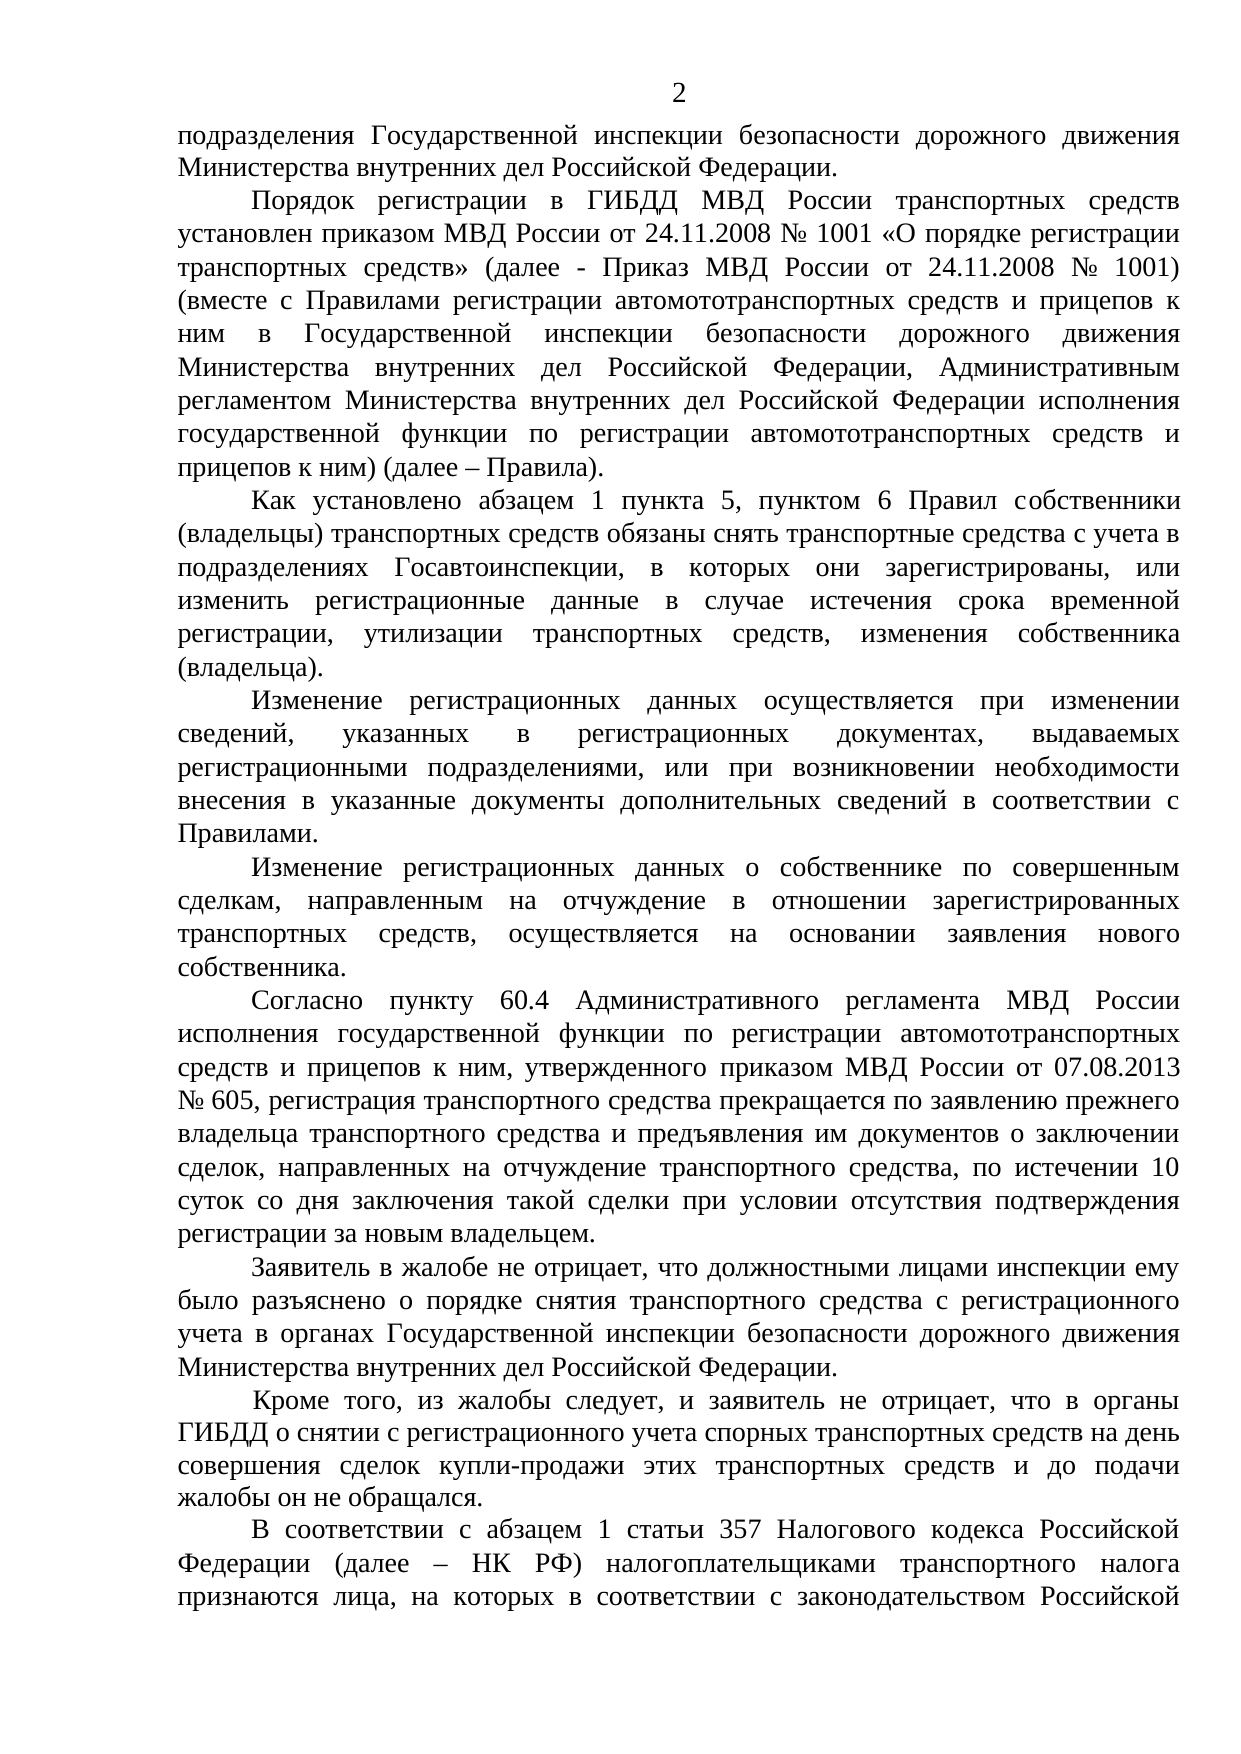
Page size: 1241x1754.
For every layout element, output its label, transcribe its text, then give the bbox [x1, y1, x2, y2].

text Порядок регистрации в ГИБДД МВД России транспортных средств установлен приказом МВД России от 24.11.2008 № 1001 «О порядке регистрации транспортных средств» (далее - Приказ МВД России от 24.11.2008 № 1001) (вместе с Правилами регистрации автомототранспортных средств и прицепов к ним в Государственной инспекции безопасности дорожного движения Министерства внутренних дел Российской Федерации, Административным регламентом Министерства внутренних дел Российской Федерации исполнения государственной функции по регистрации автомототранспортных средств и прицепов к ним) (далее – Правила). [177, 183, 1181, 482]
text Как установлено абзацем 1 пункта 5, пунктом 6 Правил собственники (владельцы) транспортных средств обязаны снять транспортные средства с учета в подразделениях Госавтоинспекции, в которых они зарегистрированы, или изменить регистрационные данные в случае истечения срока временной регистрации, утилизации транспортных средств, изменения собственника (владельца). [177, 483, 1181, 682]
text Кроме того, из жалобы следует, и заявитель не отрицает, что в органы ГИБДД о снятии с регистрационного учета спорных транспортных средств на день совершения сделок купли-продажи этих транспортных средств и до подачи жалобы он не обращался. [177, 1383, 1181, 1512]
text Изменение регистрационных данных осуществляется при изменении сведений, указанных в регистрационных документах, выдаваемых регистрационными подразделениями, или при возникновении необходимости внесения в указанные документы дополнительных сведений в соответствии с Правилами. [177, 683, 1181, 849]
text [177, 118, 1181, 183]
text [177, 1512, 1181, 1612]
text Заявитель в жалобе не отрицает, что должностными лицами инспекции ему было разъяснено о порядке снятия транспортного средства с регистрационного учета в органах Государственной инспекции безопасности дорожного движения Министерства внутренних дел Российской Федерации. [177, 1249, 1181, 1382]
text Согласно пункту 60.4 Административного регламента МВД России исполнения государственной функции по регистрации автомототранспортных средств и прицепов к ним, утвержденного приказом МВД России от 07.08.2013 № 605, регистрация транспортного средства прекращается по заявлению прежнего владельца транспортного средства и предъявления им документов о заключении сделок, направленных на отчуждение транспортного средства, по истечении 10 суток со дня заключения такой сделки при условии отсутствия подтверждения регистрации за новым владельцем. [177, 983, 1181, 1249]
text Изменение регистрационных данных о собственнике по совершенным сделкам, направленным на отчуждение в отношении зарегистрированных транспортных средств, осуществляется на основании заявления нового собственника. [177, 849, 1181, 982]
